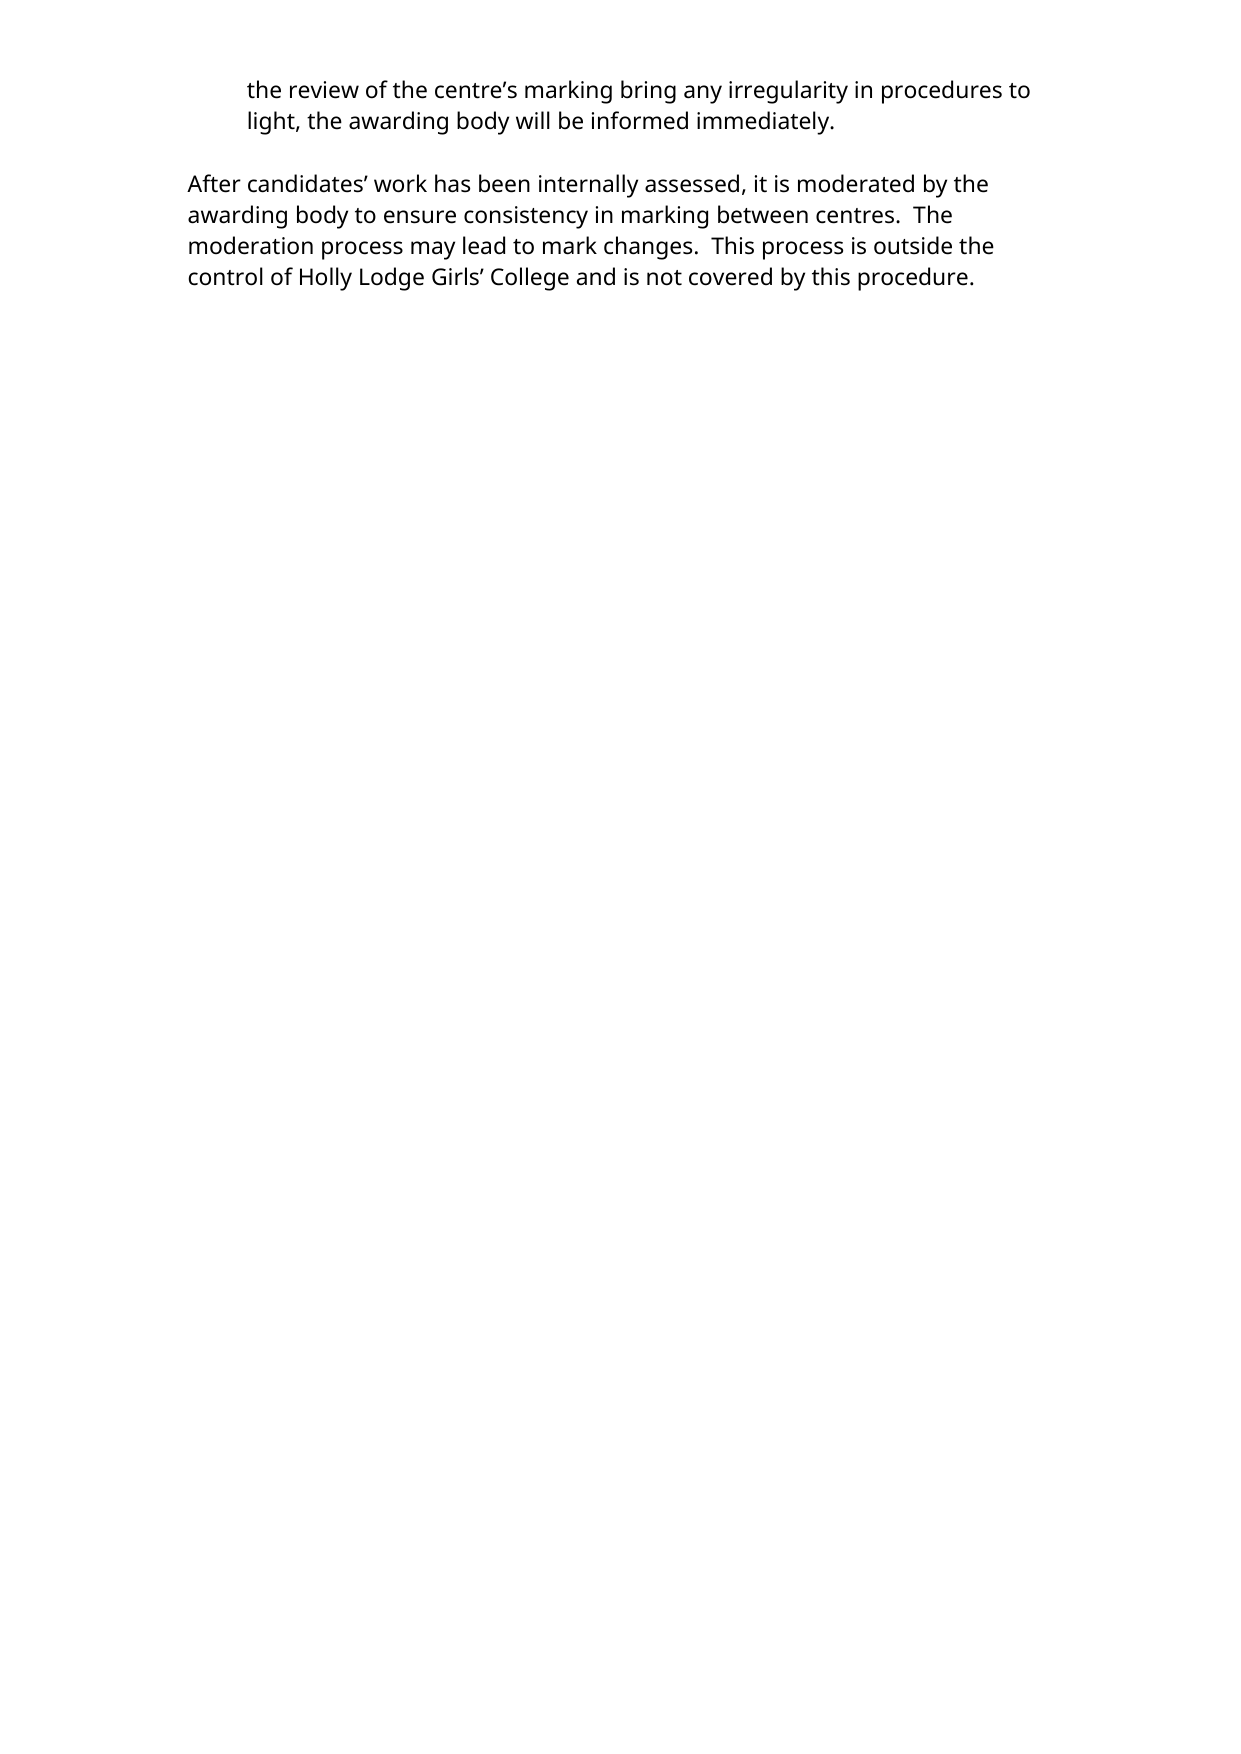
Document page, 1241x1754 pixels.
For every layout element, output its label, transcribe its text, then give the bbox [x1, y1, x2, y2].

text After candidates’ work has been internally assessed, it is moderated by the awarding body to ensure consistency in marking between centres. The moderation process may lead to mark changes. This process is outside the control of Holly Lodge Girls’ College and is not covered by this procedure. [187, 168, 1053, 293]
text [187, 74, 1053, 136]
